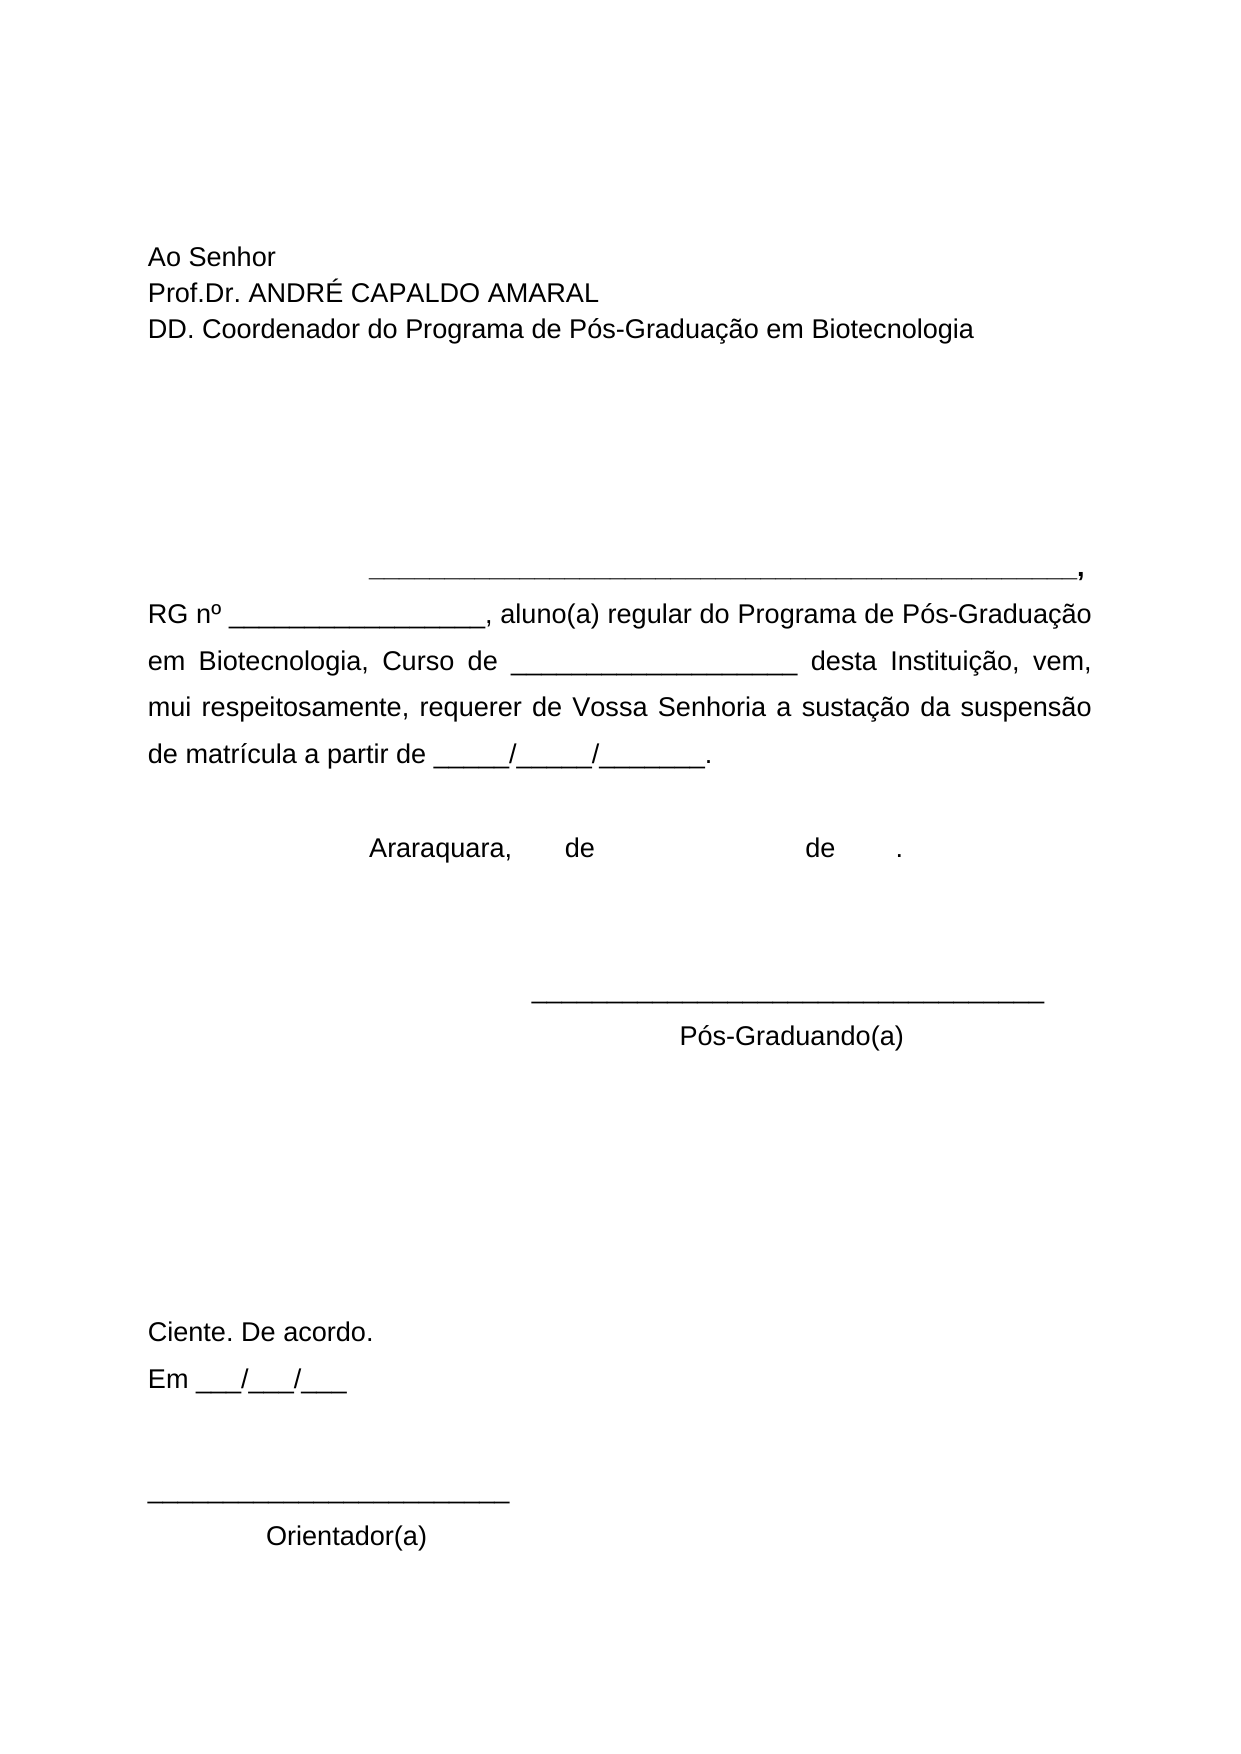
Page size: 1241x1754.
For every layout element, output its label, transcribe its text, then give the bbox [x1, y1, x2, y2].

text Prof.Dr. ANDRÉ CAPALDO AMARAL [148, 277, 1092, 309]
text Em ___/___/___ [148, 1363, 1092, 1394]
text Pós-Graduando(a) [148, 1019, 1092, 1051]
text __________________________________ [148, 973, 1092, 1004]
text Ao Senhor [148, 241, 1092, 273]
text Araraquara, de de . [148, 832, 1092, 863]
text Ciente. De acordo. [148, 1316, 1092, 1348]
text DD. Coordenador do Programa de Pós-Graduação em Biotecnologia [148, 313, 1092, 344]
text ________________________ [148, 1473, 1092, 1504]
text Orientador(a) [148, 1519, 1092, 1551]
text _______________________________________________, RG nº _________________, aluno(a) regular do Programa de Pós-Graduação em Biotecnologia, Curso de ___________________ desta Instituição, vem, mui respeitosamente, requerer de Vossa Senhoria a sustação da suspensão de matrícula a partir de _____/_____/_______. [148, 551, 1092, 769]
